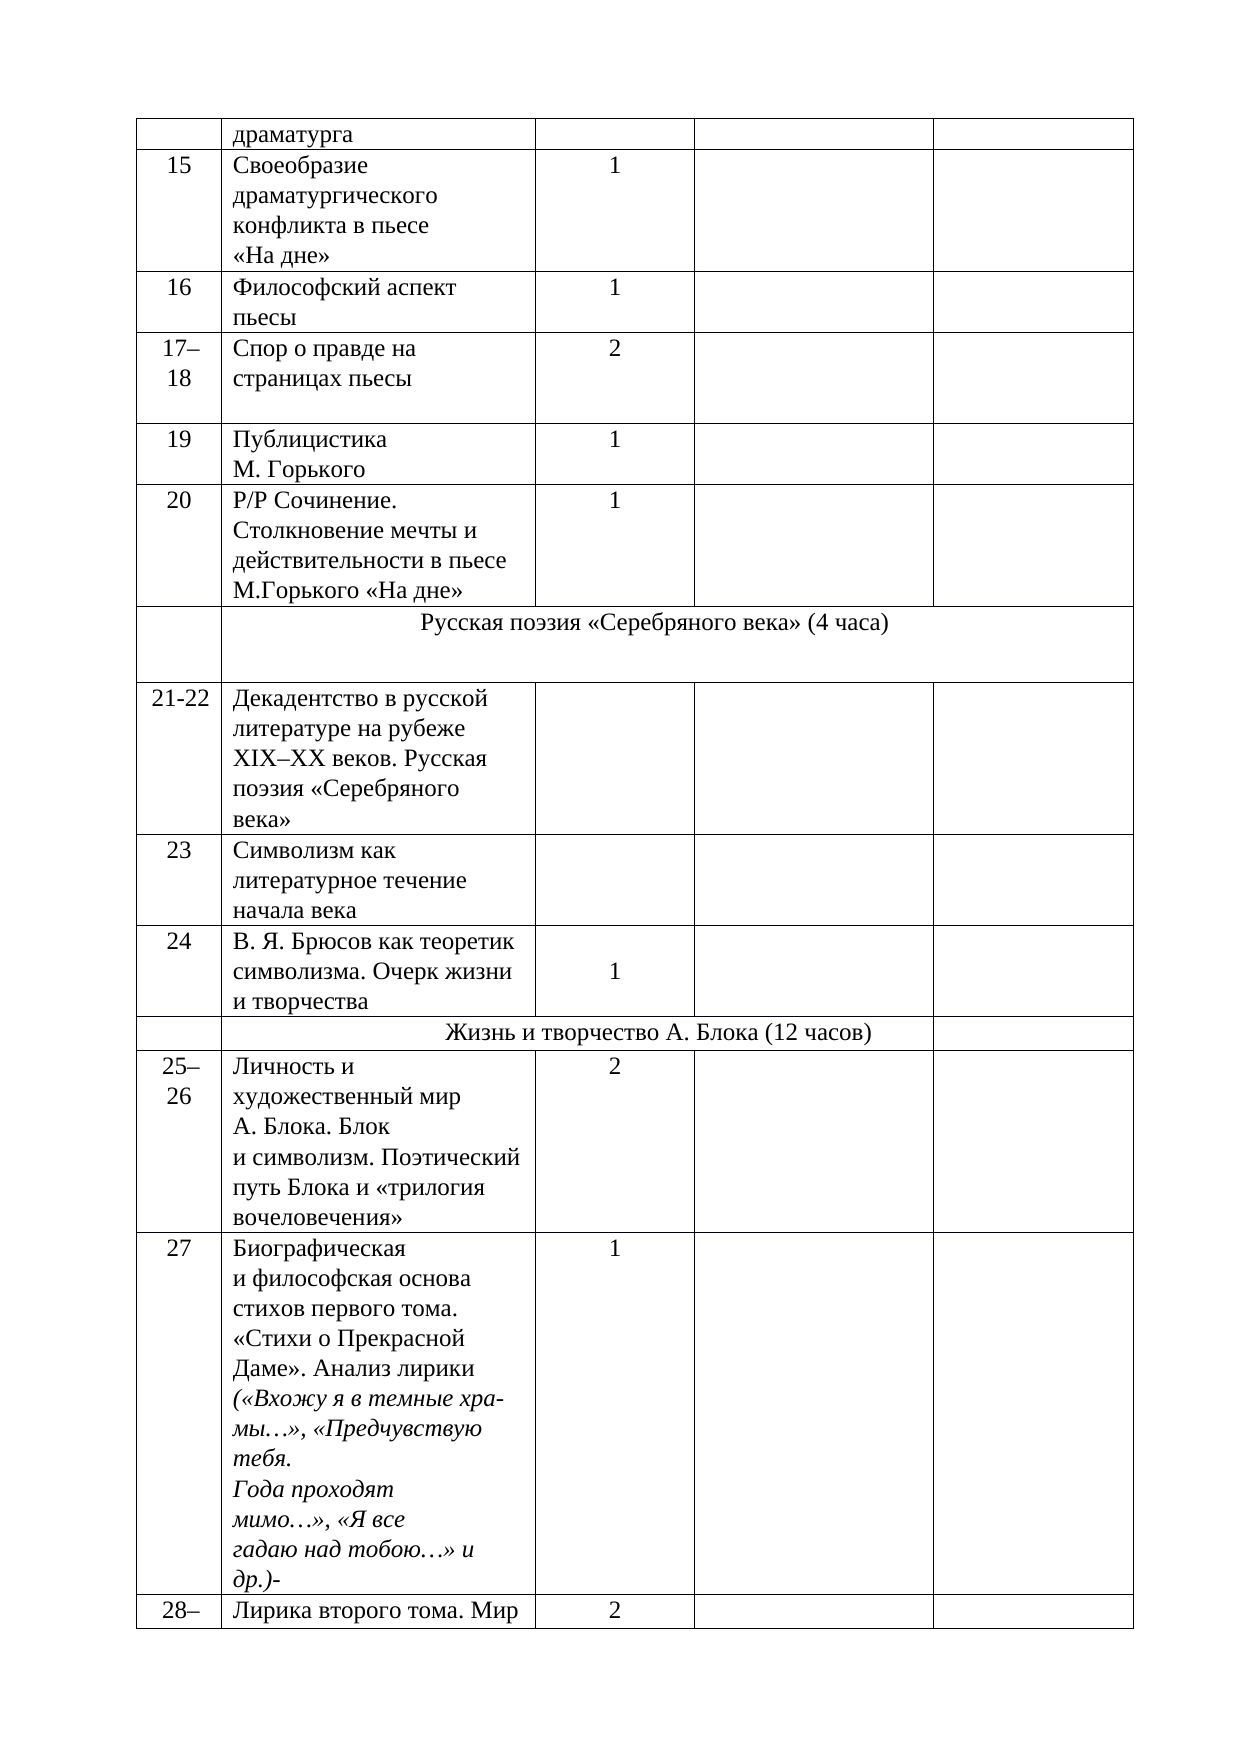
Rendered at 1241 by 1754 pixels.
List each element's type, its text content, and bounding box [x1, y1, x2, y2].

table_cell [695, 1595, 933, 1628]
table_cell Публицистика М. Горького [222, 424, 535, 484]
table_cell [695, 835, 933, 925]
table_cell Р/Р Сочинение. Столкновение мечты и действительности в пьесе М.Горького «На дне» [222, 485, 535, 606]
table_cell 2 [536, 1595, 694, 1628]
table_cell 1 [536, 1233, 694, 1594]
table_cell 27 [137, 1233, 221, 1594]
table_cell Декадентство в русской литературе на рубеже XIX–XX веков. Русская поэзия «Серебряного века» [222, 683, 535, 834]
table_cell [222, 119, 535, 149]
table_cell Символизм как литературное течение начала века [222, 835, 535, 925]
table_cell [934, 150, 1133, 271]
table_cell [695, 424, 933, 484]
table_cell 1 [536, 485, 694, 606]
table_cell [695, 485, 933, 606]
table_cell 21-22 [137, 683, 221, 834]
table_cell [536, 683, 694, 834]
table_cell 20 [137, 485, 221, 606]
table_cell Философский аспект пьесы [222, 272, 535, 332]
table_cell [695, 272, 933, 332]
table_cell 16 [137, 272, 221, 332]
table_cell [695, 1233, 933, 1594]
table_cell [934, 272, 1133, 332]
table_cell [137, 1017, 221, 1050]
table_cell [137, 607, 221, 682]
table_cell 2 [536, 1051, 694, 1232]
table_cell 1 [536, 272, 694, 332]
table_cell [934, 1051, 1133, 1232]
table_cell [695, 926, 933, 1016]
table_cell 19 [137, 424, 221, 484]
table_cell 17– 18 [137, 333, 221, 423]
table_cell [934, 485, 1133, 606]
table_cell [934, 333, 1133, 423]
table_cell Биографическая и философская основа стихов первого тома. «Стихи о Прекрасной Даме». Анализ лирики («Вхожу я в темные хра- мы…», «Предчувствую тебя. Года проходят мимо…», «Я все гадаю над тобою…» и др.)- [222, 1233, 535, 1594]
table_cell [934, 835, 1133, 925]
table_cell 14 [137, 119, 221, 149]
table_cell Жизнь и творчество А. Блока (12 часов) [222, 1017, 933, 1050]
table_cell Личность и художественный мир А. Блока. Блок и символизм. Поэтический путь Блока и «трилогия вочеловечения» [222, 1051, 535, 1232]
table_cell 25– 26 [137, 1051, 221, 1232]
table_cell [934, 926, 1133, 1016]
table_cell [695, 119, 933, 149]
table_cell 1 [536, 424, 694, 484]
table_cell [536, 835, 694, 925]
table_cell [695, 683, 933, 834]
table_cell [695, 1051, 933, 1232]
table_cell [222, 1595, 535, 1628]
table_cell 15 [137, 150, 221, 271]
table_cell [934, 683, 1133, 834]
table_cell 2 [536, 333, 694, 423]
table_cell В. Я. Брюсов как теоретик символизма. Очерк жизни и творчества [222, 926, 535, 1016]
table_cell 1 [536, 926, 694, 1016]
table_cell [934, 1017, 1133, 1050]
table_cell 1 [536, 150, 694, 271]
table_cell 23 [137, 835, 221, 925]
table_cell 1 [536, 119, 694, 149]
table_cell [934, 1595, 1133, 1628]
table_cell [934, 424, 1133, 484]
table_cell [934, 119, 1133, 149]
table_cell 28– 29 [137, 1595, 221, 1628]
table_cell Русская поэзия «Серебряного века» (4 часа) [222, 607, 1133, 682]
table_cell [934, 1233, 1133, 1594]
table_cell [695, 333, 933, 423]
table_cell 24 [137, 926, 221, 1016]
table_cell [695, 150, 933, 271]
table_cell Своеобразие драматургического конфликта в пьесе «На дне» [222, 150, 535, 271]
table_cell Спор о правде на страницах пьесы [222, 333, 535, 423]
